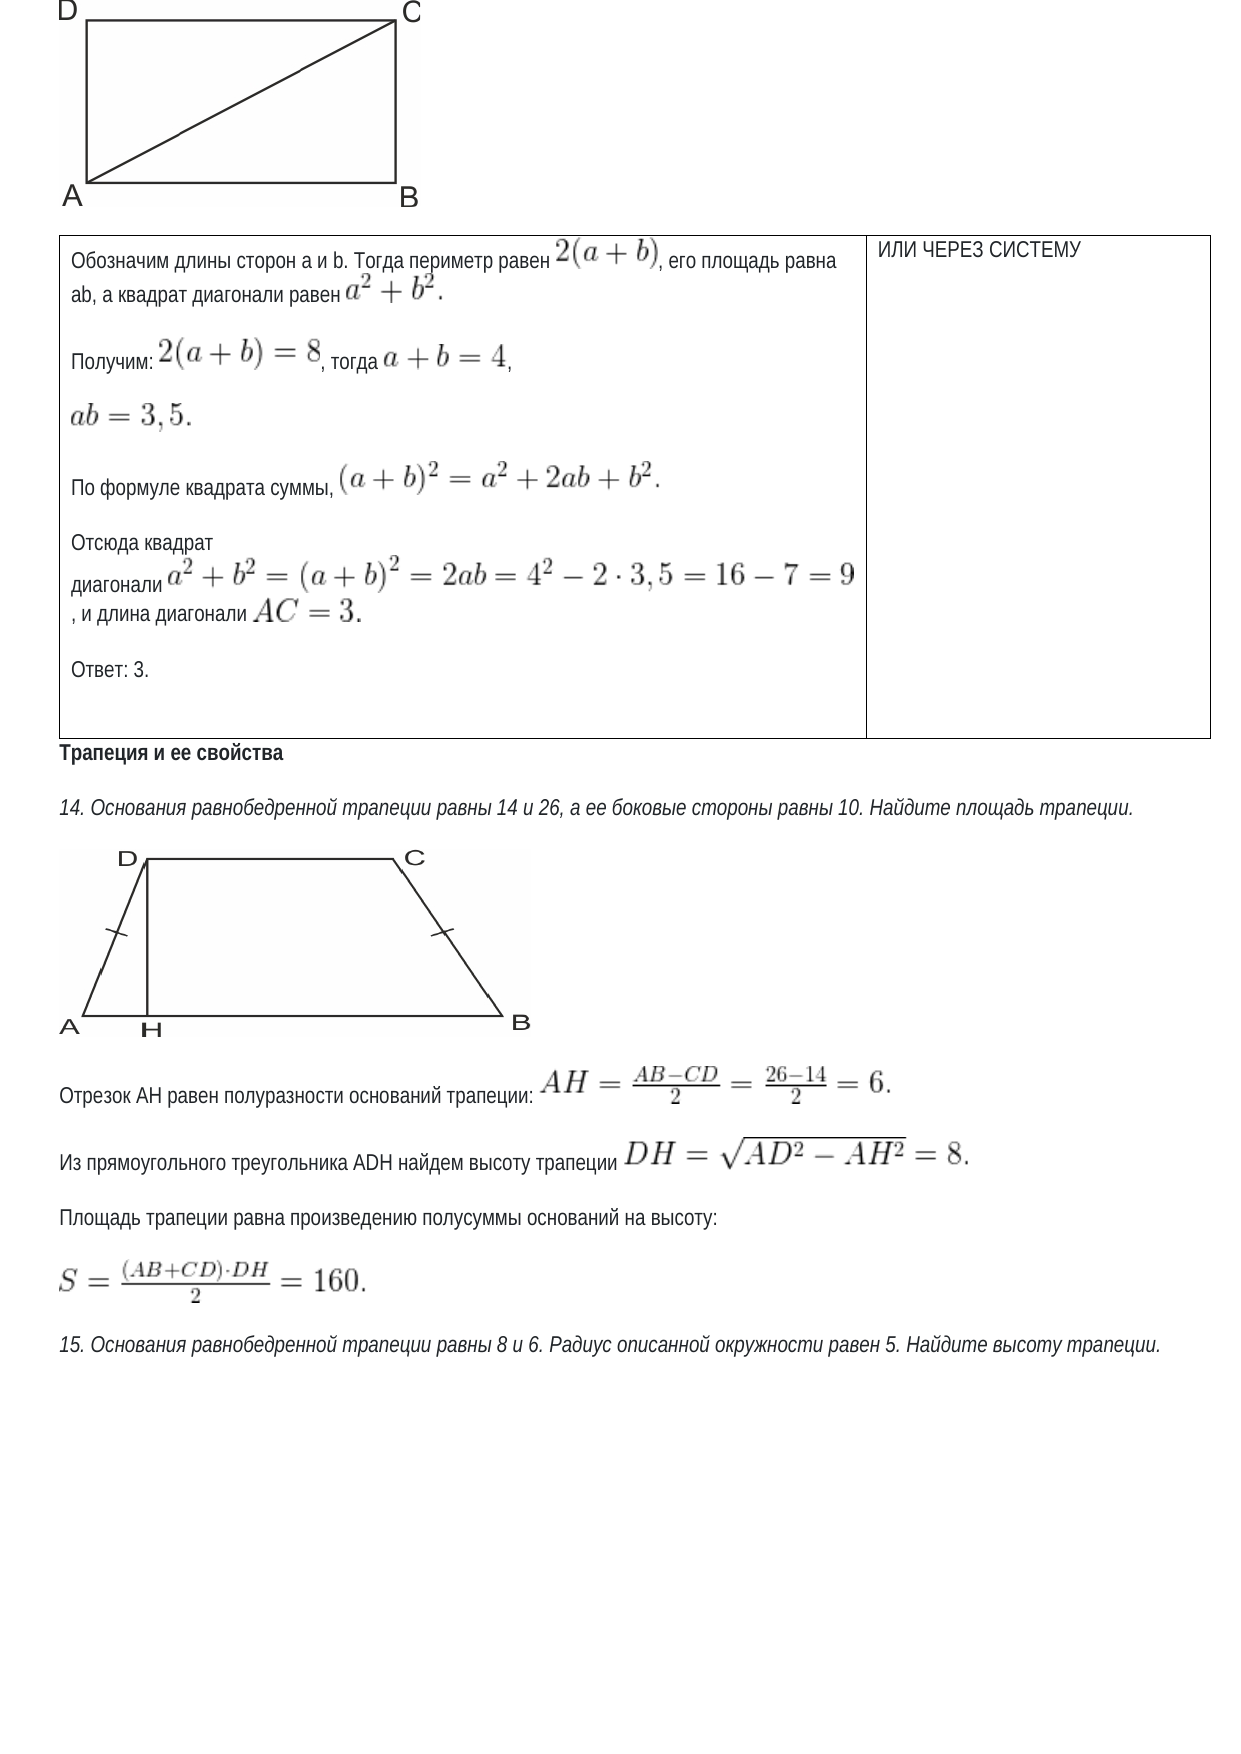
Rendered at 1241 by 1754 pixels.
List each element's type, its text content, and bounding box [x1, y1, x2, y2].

picture [59, 849, 531, 1037]
picture [252, 597, 361, 622]
picture [59, 0, 421, 207]
table_header Обозначим длины сторон а и b. Тогда периметр равен , его площадь равна ab, а квадрат диагонали равен Получим: , тогда , По формуле квадрата суммы, Отсюда квадрат диагонали , и длина диагонали Ответ: 3. [60, 236, 866, 737]
picture [345, 273, 443, 303]
text Площадь трапеции равна произведению полусуммы оснований на высоту: [59, 1204, 1211, 1231]
text 14. Основания равнобедренной трапеции равны 14 и 26, а ее боковые стороны равны 10. Найдите площадь трапеции. [59, 794, 1211, 820]
picture [70, 403, 191, 432]
text 15. Основания равнобедренной трапеции равны 8 и 6. Радиус описанной окружности равен 5. Найдите высоту трапеции. [59, 1331, 1211, 1358]
picture [339, 461, 660, 495]
picture [167, 555, 854, 593]
picture [555, 236, 658, 269]
picture [539, 1066, 891, 1104]
text Трапеция и ее свойства [59, 739, 1211, 765]
picture [383, 344, 507, 370]
picture [59, 1259, 366, 1303]
table_header ИЛИ ЧЕРЕЗ СИСТЕМУ [867, 236, 1210, 737]
picture [158, 336, 320, 370]
picture [623, 1137, 968, 1171]
